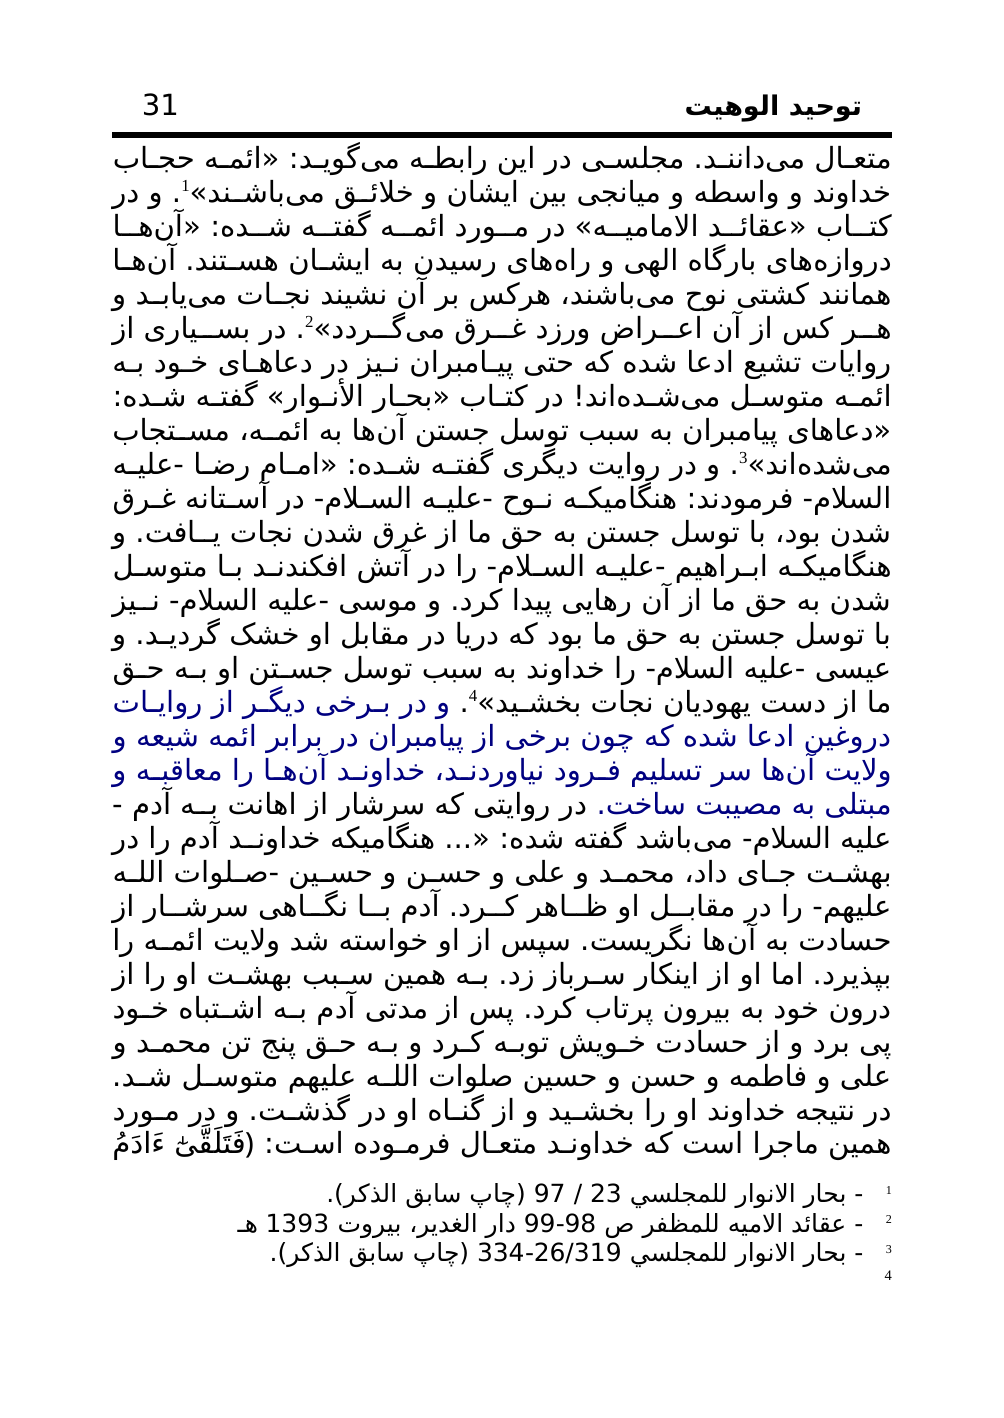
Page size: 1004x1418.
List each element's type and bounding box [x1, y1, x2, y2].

text [112, 141, 892, 1161]
